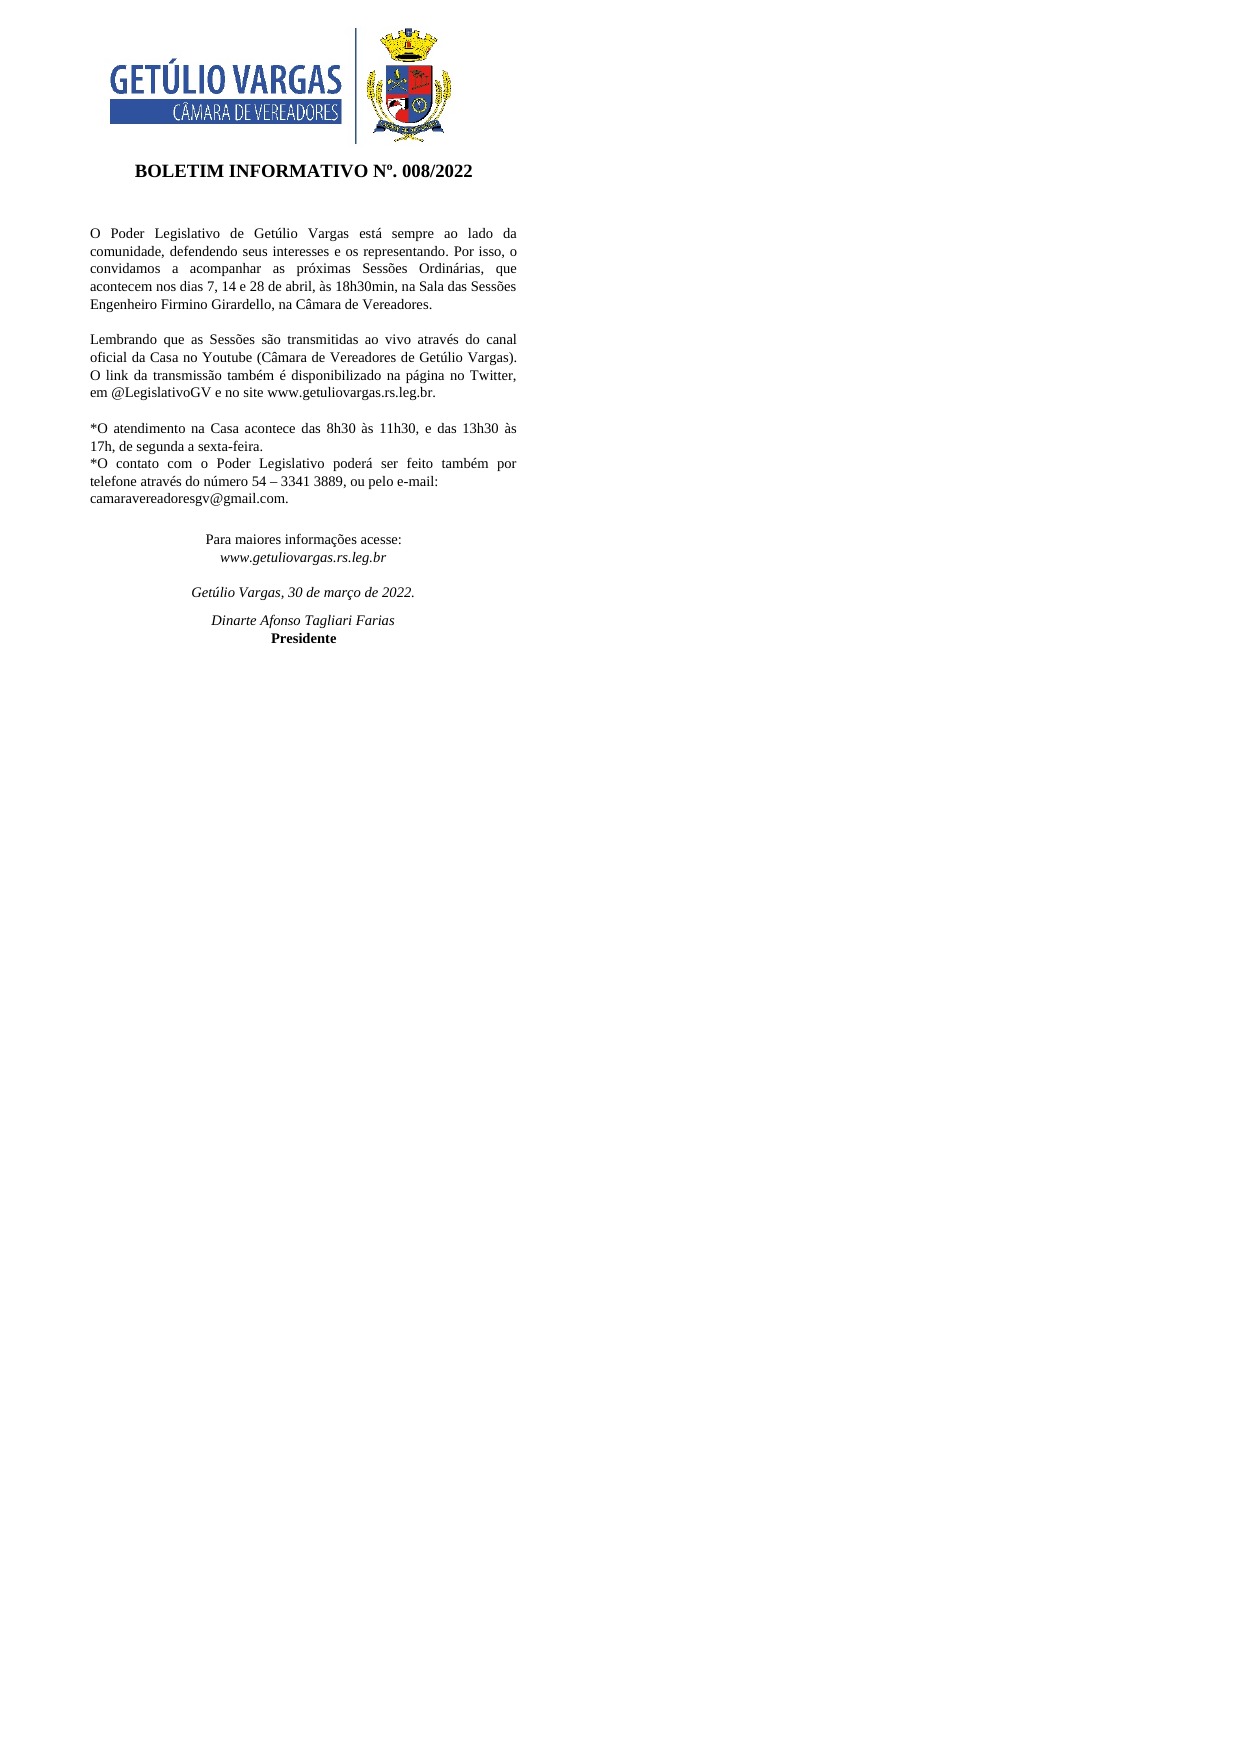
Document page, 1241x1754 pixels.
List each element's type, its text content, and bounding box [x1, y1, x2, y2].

text *O atendimento na Casa acontece das 8h30 às 11h30, e das 13h30 às 17h, de segunda a sexta-feira. [90, 420, 517, 454]
text Para maiores informações acesse: [90, 531, 517, 547]
text camaravereadoresgv@gmail.com. [90, 490, 517, 507]
text www.getuliovargas.rs.leg.br [90, 548, 517, 565]
text Presidente [90, 629, 517, 646]
text Dinarte Afonso Tagliari Farias [90, 612, 517, 628]
text *O contato com o Poder Legislativo poderá ser feito também por telefone através do número 54 – 3341 3889, ou pelo e-mail: [90, 455, 517, 489]
text Lembrando que as Sessões são transmitidas ao vivo através do canal oficial da Casa no Youtube (Câmara de Vereadores de Getúlio Vargas). O link da transmissão também é disponibilizado na página no Twitter, em @LegislativoGV e no site www.getuliovargas.rs.leg.br. [90, 331, 517, 401]
text Getúlio Vargas, 30 de março de 2022. [90, 584, 517, 601]
text O Poder Legislativo de Getúlio Vargas está sempre ao lado da comunidade, defendendo seus interesses e os representando. Por isso, o convidamos a acompanhar as próximas Sessões Ordinárias, que acontecem nos dias 7, 14 e 28 de abril, às 18h30min, na Sala das Sessões Engenheiro Firmino Girardello, na Câmara de Vereadores. [90, 225, 517, 312]
picture [93, 15, 459, 151]
